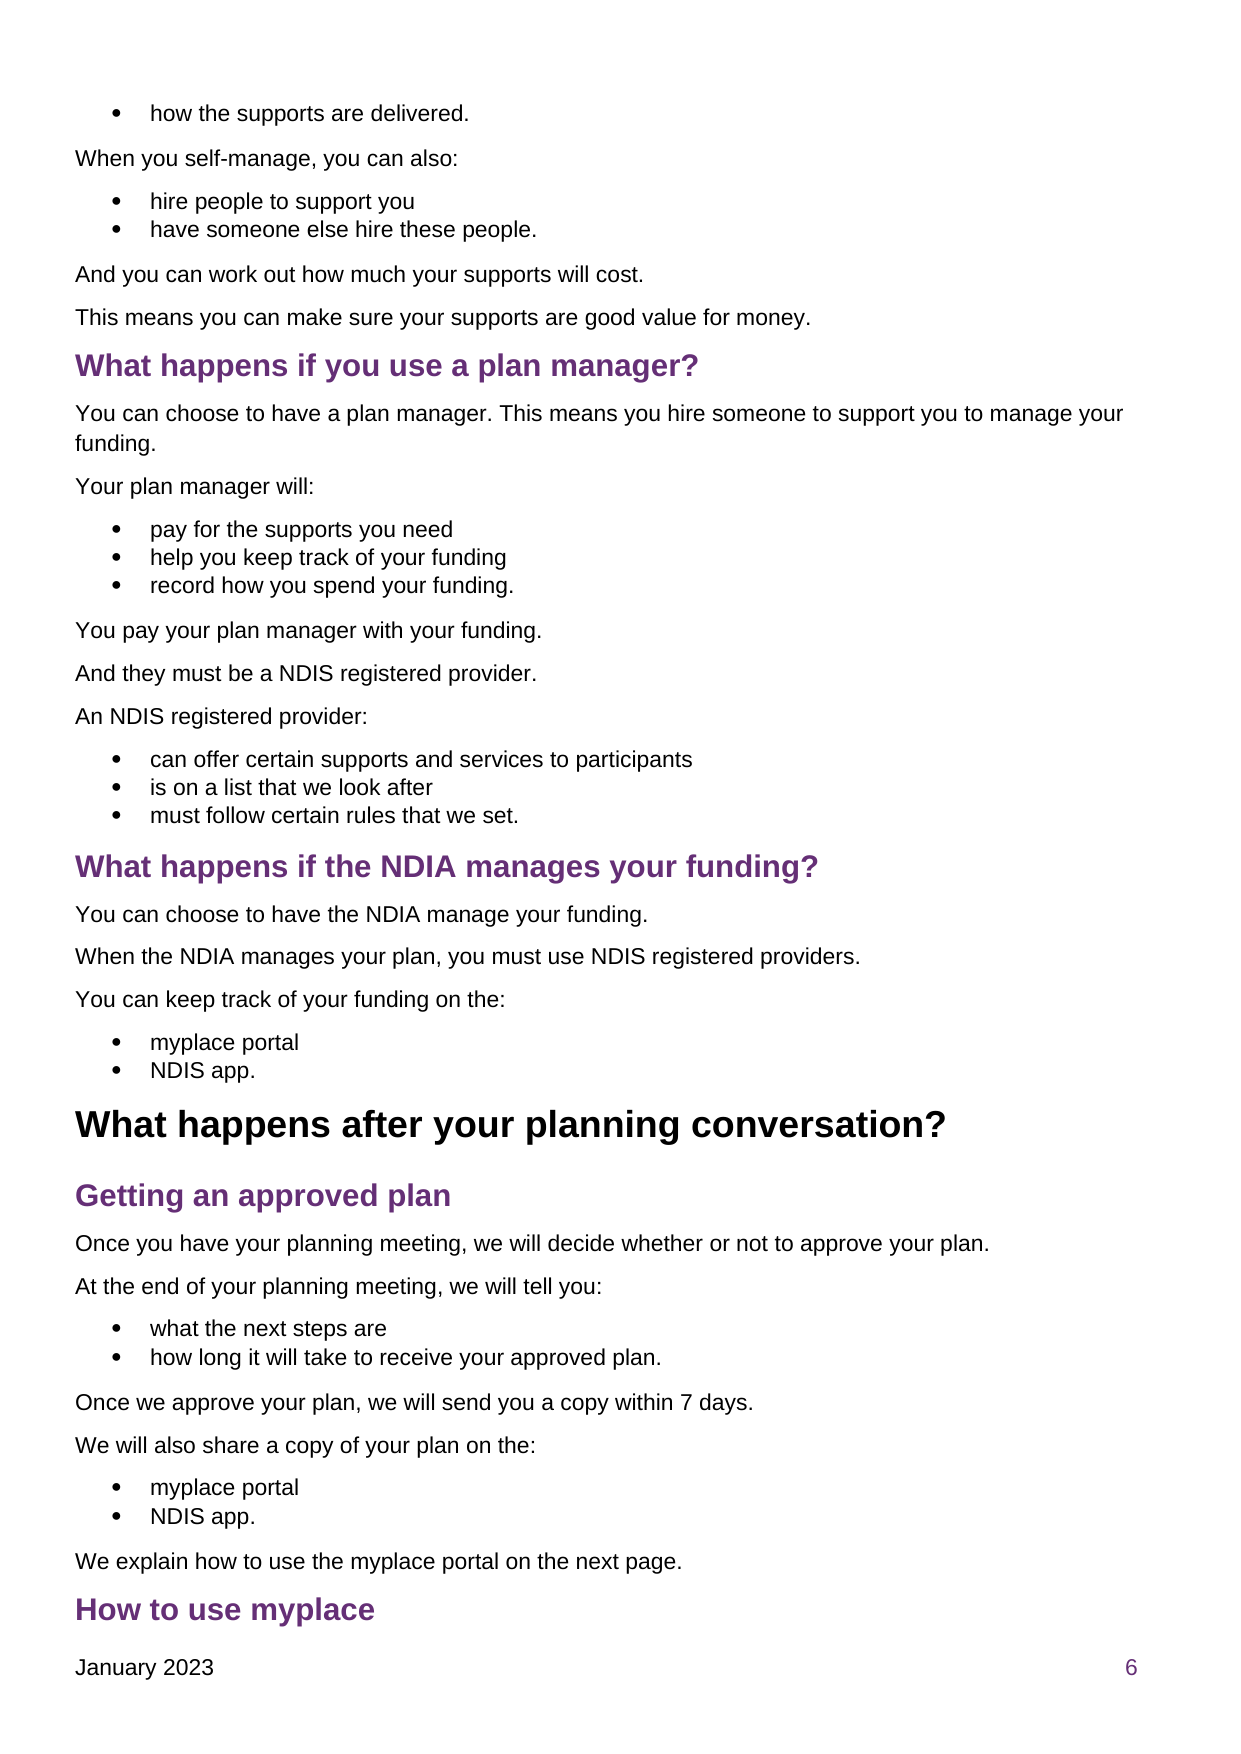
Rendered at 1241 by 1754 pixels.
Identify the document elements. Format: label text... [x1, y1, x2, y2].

list help you keep track of your funding [112, 544, 1165, 570]
text When you self-manage, you can also: [75, 145, 1165, 172]
list how the supports are delivered. [112, 100, 1165, 126]
text Once we approve your plan, we will send you a copy within 7 days. [75, 1389, 1165, 1415]
subtitle How to use myplace [75, 1591, 1165, 1626]
text And you can work out how much your supports will cost. [75, 261, 1165, 288]
text You pay your plan manager with your funding. [75, 617, 1165, 644]
list record how you spend your funding. [112, 572, 1165, 599]
list must follow certain rules that we set. [112, 802, 1165, 829]
text We explain how to use the myplace portal on the next page. [75, 1548, 1165, 1574]
text This means you can make sure your supports are good value for money. [75, 304, 1165, 331]
text You can choose to have a plan manager. This means you hire someone to support you to manage your funding. [75, 400, 1165, 456]
list pay for the supports you need [112, 516, 1165, 542]
text We will also share a copy of your plan on the: [75, 1432, 1165, 1458]
text Your plan manager will: [75, 473, 1165, 499]
list is on a list that we look after [112, 774, 1165, 800]
list myplace portal [112, 1029, 1165, 1055]
list myplace portal [112, 1474, 1165, 1501]
text You can choose to have the NDIA manage your funding. [75, 901, 1165, 927]
list have someone else hire these people. [112, 216, 1165, 243]
text When the NDIA manages your plan, you must use NDIS registered providers. [75, 943, 1165, 970]
text An NDIS registered provider: [75, 703, 1165, 729]
text Once you have your planning meeting, we will decide whether or not to approve your plan. [75, 1230, 1165, 1256]
list can offer certain supports and services to participants [112, 746, 1165, 772]
text You can keep track of your funding on the: [75, 986, 1165, 1012]
subtitle What happens if the NDIA manages your funding? [75, 848, 1165, 883]
text And they must be a NDIS registered provider. [75, 660, 1165, 687]
subtitle Getting an approved plan [75, 1177, 1165, 1213]
list hire people to support you [112, 188, 1165, 214]
list what the next steps are [112, 1315, 1165, 1342]
text At the end of your planning meeting, we will tell you: [75, 1273, 1165, 1299]
list how long it will take to receive your approved plan. [112, 1344, 1165, 1370]
subtitle What happens if you use a plan manager? [75, 347, 1165, 383]
list NDIS app. [112, 1057, 1165, 1083]
list NDIS app. [112, 1503, 1165, 1529]
subtitle What happens after your planning conversation? [75, 1102, 1165, 1145]
